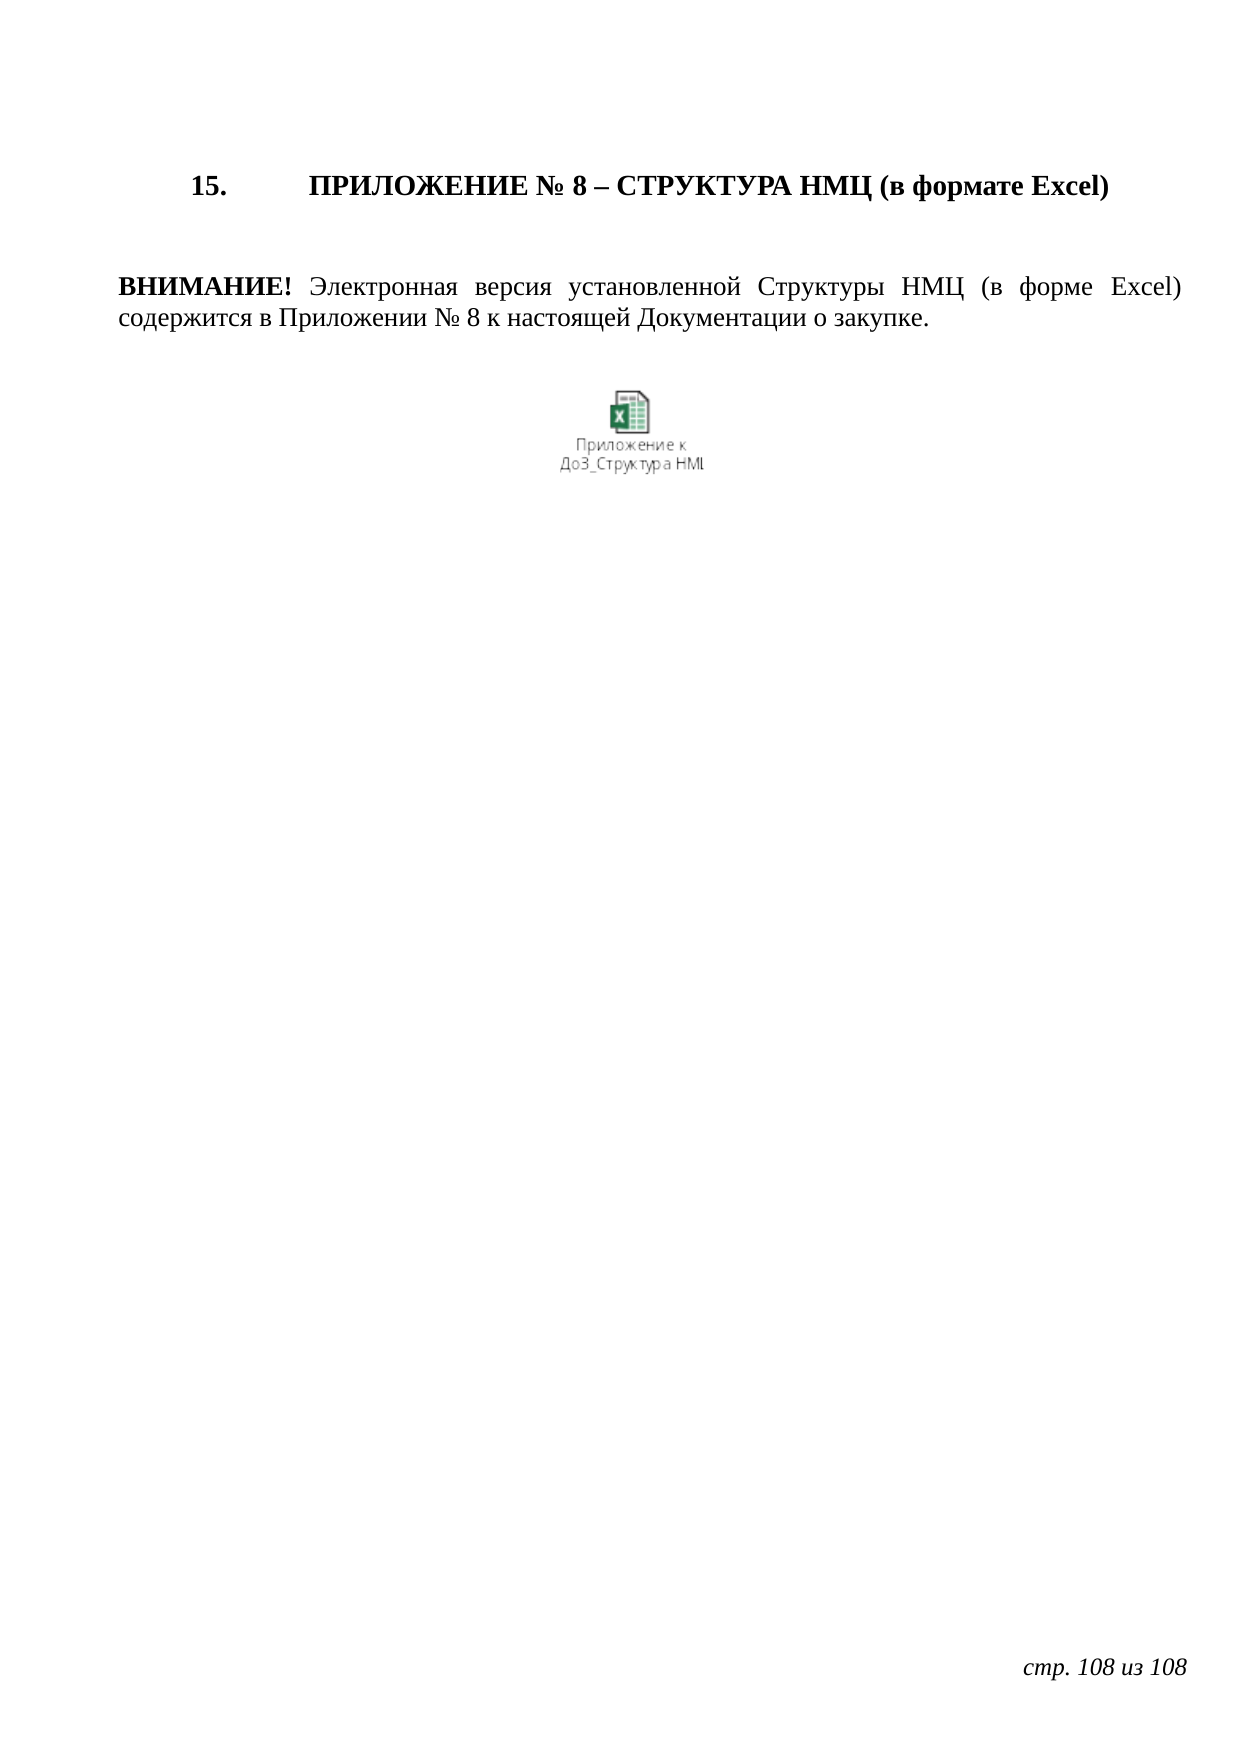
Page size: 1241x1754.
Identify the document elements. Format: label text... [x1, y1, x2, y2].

text ВНИМАНИЕ! Электронная версия установленной Структуры НМЦ (в форме Excel) содержится в Приложении № 8 к настоящей Документации о закупке. [118, 270, 1181, 333]
subtitle ПРИЛОЖЕНИЕ № 8 – СТРУКТУРА НМЦ (в формате Excel) [118, 168, 1181, 202]
